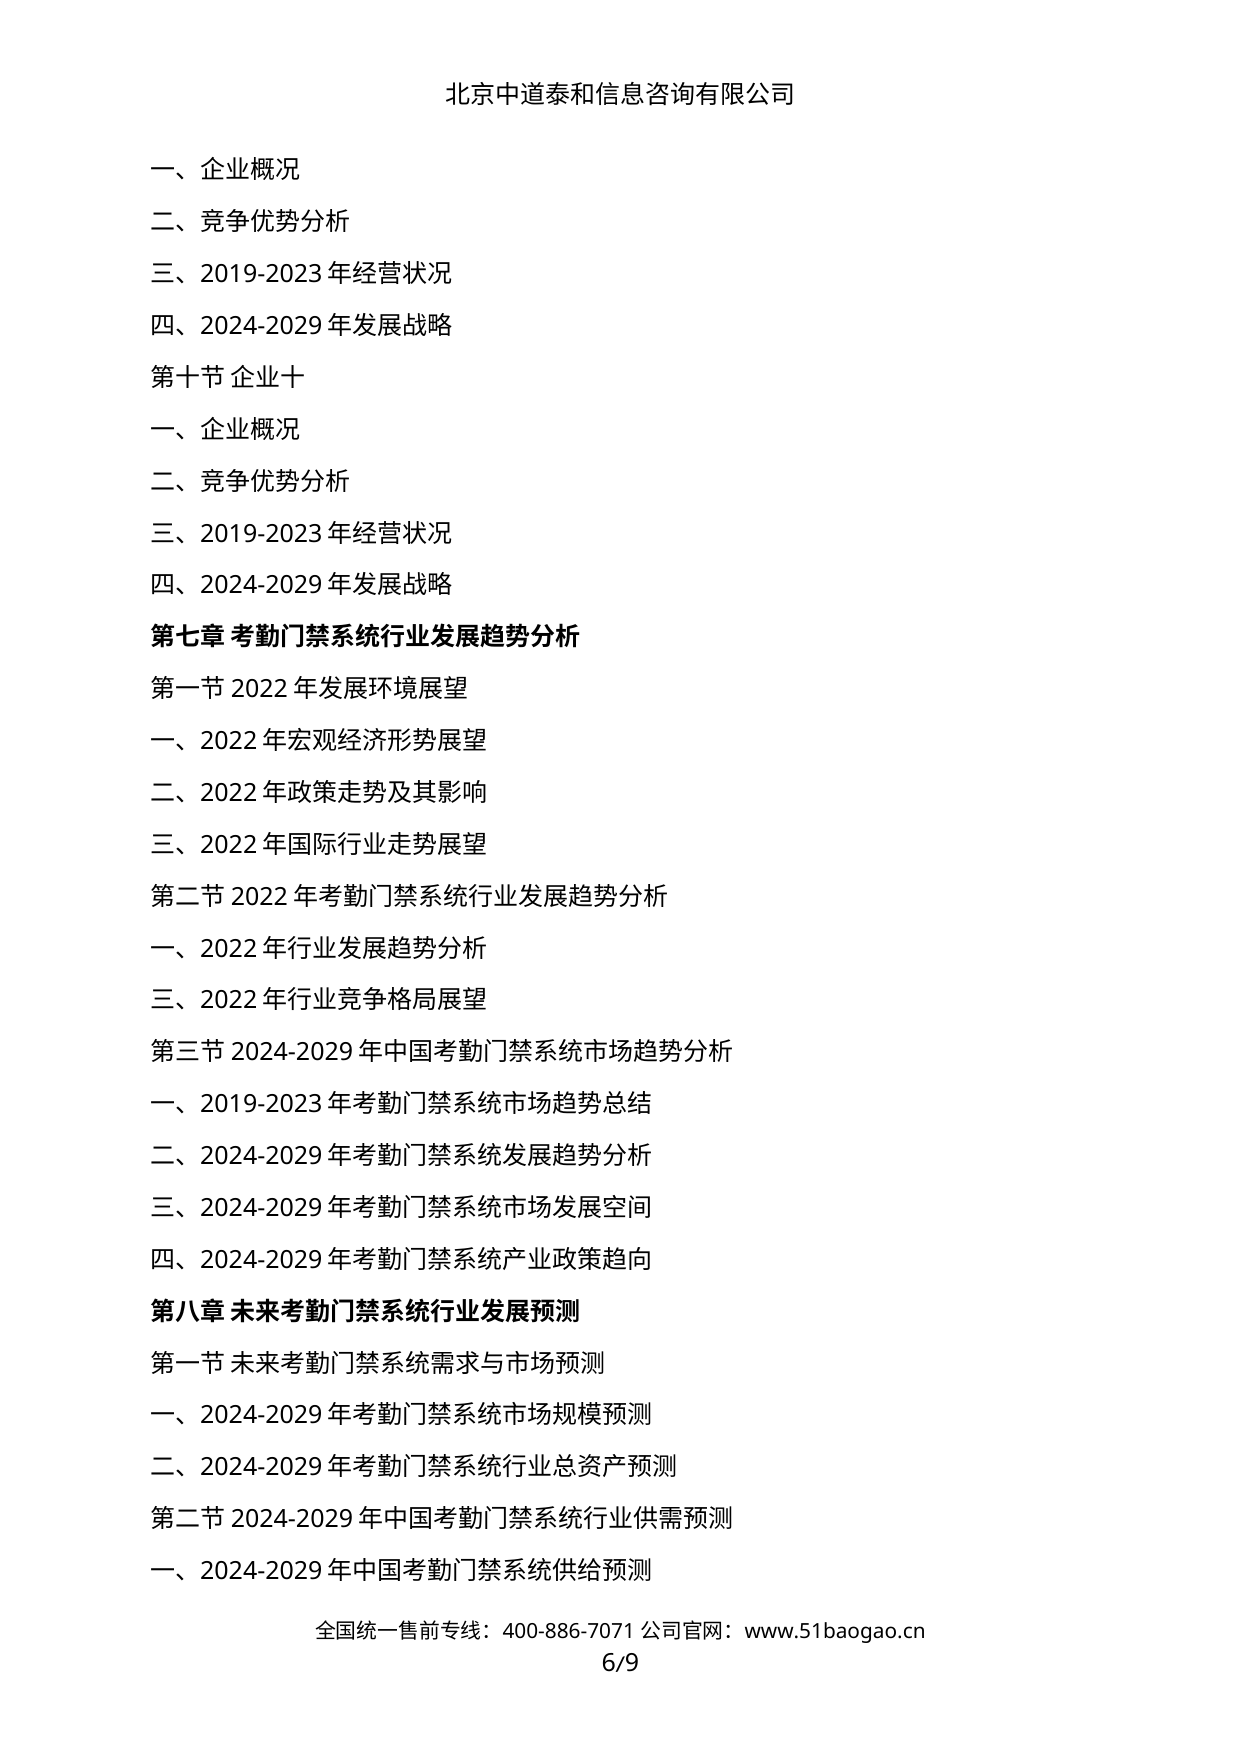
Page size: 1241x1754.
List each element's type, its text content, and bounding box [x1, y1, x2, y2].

text 三、2024-2029年考勤门禁系统市场发展空间 [150, 1187, 1090, 1224]
text 第十节 企业十 [150, 357, 1090, 394]
text 四、2024-2029年发展战略 [150, 306, 1090, 342]
text 二、竞争优势分析 [150, 461, 1090, 497]
text 三、2022年国际行业走势展望 [150, 824, 1090, 861]
text 二、2024-2029年考勤门禁系统发展趋势分析 [150, 1136, 1090, 1172]
text 四、2024-2029年发展战略 [150, 565, 1090, 601]
text 一、企业概况 [150, 150, 1090, 186]
text 四、2024-2029年考勤门禁系统产业政策趋向 [150, 1239, 1090, 1276]
text 第一节 2022年发展环境展望 [150, 669, 1090, 705]
text 二、2022年政策走势及其影响 [150, 772, 1090, 809]
text 二、竞争优势分析 [150, 202, 1090, 238]
text 三、2019-2023年经营状况 [150, 254, 1090, 290]
text 一、2022年宏观经济形势展望 [150, 721, 1090, 757]
text 第七章 考勤门禁系统行业发展趋势分析 [150, 617, 1090, 653]
text 三、2019-2023年经营状况 [150, 513, 1090, 549]
text 第二节 2022年考勤门禁系统行业发展趋势分析 [150, 876, 1090, 912]
text 一、企业概况 [150, 409, 1090, 446]
text 一、2019-2023年考勤门禁系统市场趋势总结 [150, 1084, 1090, 1120]
text 第三节 2024-2029年中国考勤门禁系统市场趋势分析 [150, 1032, 1090, 1068]
text 一、2024-2029年考勤门禁系统市场规模预测 [150, 1395, 1090, 1431]
text 一、2024-2029年中国考勤门禁系统供给预测 [150, 1551, 1090, 1587]
text 一、2022年行业发展趋势分析 [150, 928, 1090, 964]
text 二、2024-2029年考勤门禁系统行业总资产预测 [150, 1447, 1090, 1483]
text 第八章 未来考勤门禁系统行业发展预测 [150, 1291, 1090, 1327]
text 三、2022年行业竞争格局展望 [150, 980, 1090, 1016]
text 第一节 未来考勤门禁系统需求与市场预测 [150, 1343, 1090, 1379]
text 第二节 2024-2029年中国考勤门禁系统行业供需预测 [150, 1499, 1090, 1535]
